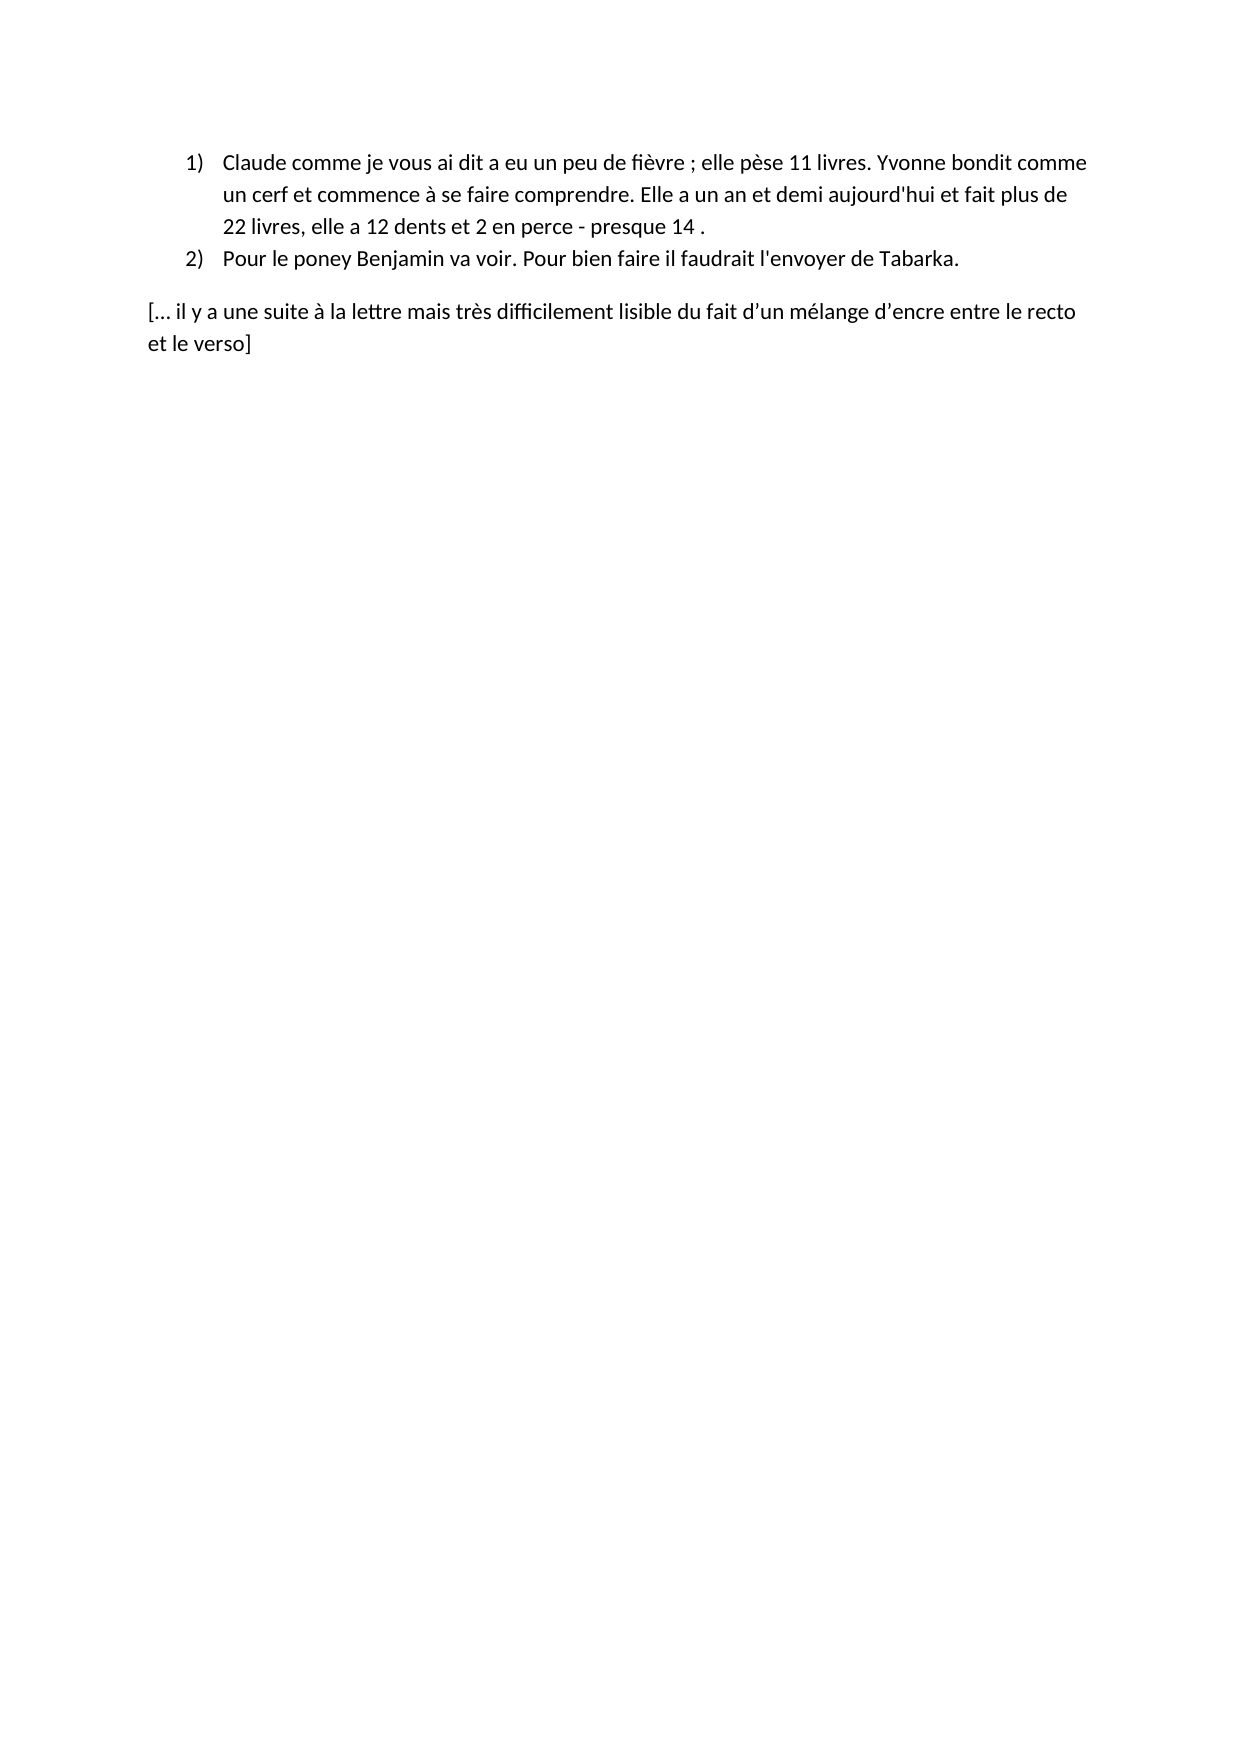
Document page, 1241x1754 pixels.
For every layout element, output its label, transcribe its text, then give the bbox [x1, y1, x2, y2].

list Claude comme je vous ai dit a eu un peu de fièvre ; elle pèse 11 livres. Yvonne bondit comme un cerf et commence à se faire comprendre. Elle a un an et demi aujourd'hui et fait plus de 22 livres, elle a 12 dents et 2 en perce - presque 14 . [185, 148, 1093, 240]
list Pour le poney Benjamin va voir. Pour bien faire il faudrait l'envoyer de Tabarka. [185, 244, 1093, 272]
text [… il y a une suite à la lettre mais très difficilement lisible du fait d’un mélange d’encre entre le recto et le verso] [148, 297, 1093, 357]
